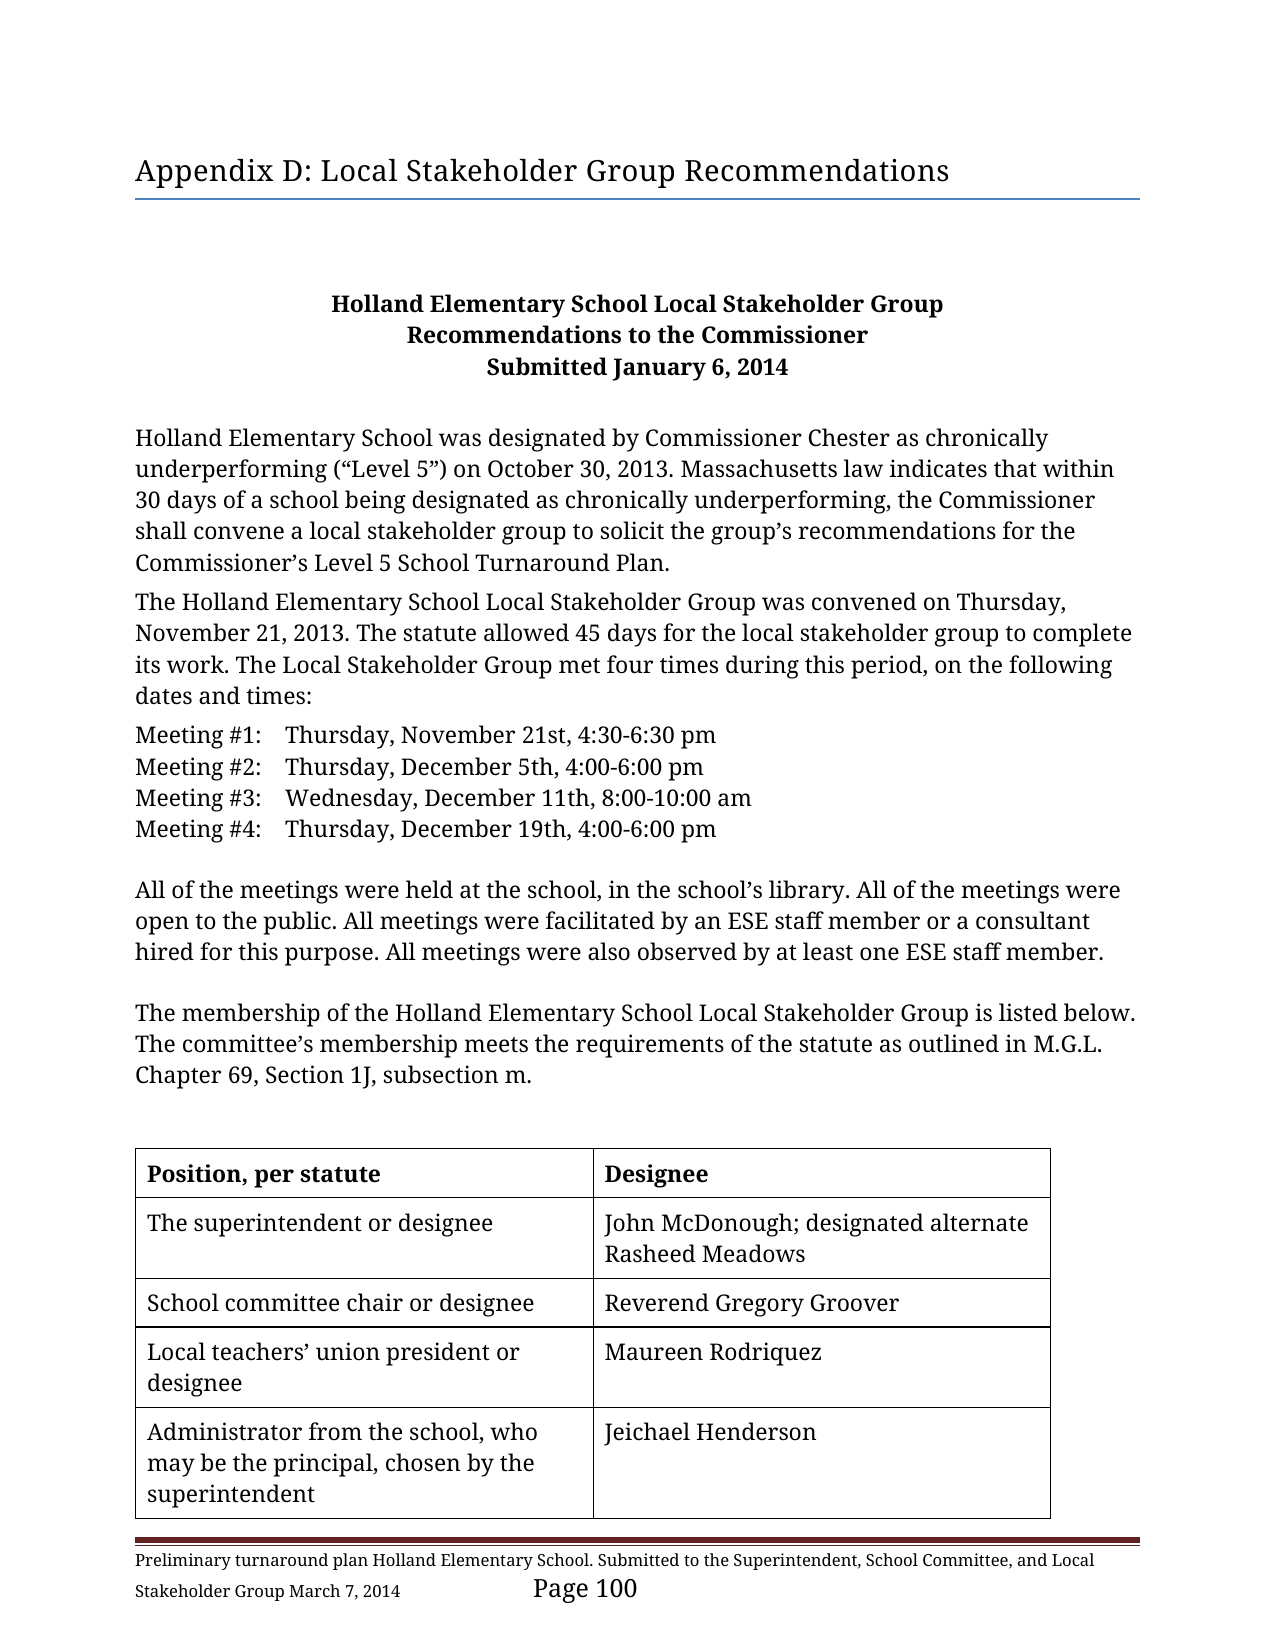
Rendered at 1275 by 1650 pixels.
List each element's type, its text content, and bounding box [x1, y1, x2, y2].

table_header Designee [594, 1149, 1050, 1197]
table_header Position, per statute [136, 1149, 593, 1197]
table_cell Jeichael Henderson [594, 1408, 1050, 1518]
text Submitted January 6, 2014 [135, 351, 1140, 382]
table_cell The superintendent or designee [136, 1198, 593, 1277]
text All of the meetings were held at the school, in the school’s library. All of the meetings were open to the public. All meetings were facilitated by an ESE staff member or a consultant hired for this purpose. All meetings were also observed by at least one ESE staff member. [135, 874, 1140, 967]
table_cell Maureen Rodriquez [594, 1328, 1050, 1407]
text Recommendations to the Commissioner [135, 319, 1140, 351]
table_cell Administrator from the school, who may be the principal, chosen by the superintendent [136, 1408, 593, 1518]
table_cell Local teachers’ union president or designee [136, 1328, 593, 1407]
text Holland Elementary School Local Stakeholder Group [135, 288, 1140, 319]
text Meeting #2: Thursday, December 5th, 4:00-6:00 pm [135, 751, 1140, 782]
text The membership of the Holland Elementary School Local Stakeholder Group is listed below. The committee’s membership meets the requirements of the statute as outlined in M.G.L. Chapter 69, Section 1J, subsection m. [135, 997, 1140, 1119]
text Meeting #1: Thursday, November 21st, 4:30-6:30 pm [135, 719, 1140, 751]
table_cell Reverend Gregory Groover [594, 1279, 1050, 1326]
text Meeting #3: Wednesday, December 11th, 8:00-10:00 am [135, 782, 1140, 813]
text The Holland Elementary School Local Stakeholder Group was convened on Thursday, November 21, 2013. The statute allowed 45 days for the local stakeholder group to complete its work. The Local Stakeholder Group met four times during this period, on the following dates and times: [135, 586, 1140, 711]
text Meeting #4: Thursday, December 19th, 4:00-6:00 pm [135, 813, 1140, 844]
text Holland Elementary School was designated by Commissioner Chester as chronically underperforming (“Level 5”) on October 30, 2013. Massachusetts law indicates that within 30 days of a school being designated as chronically underperforming, the Commissioner shall convene a local stakeholder group to solicit the group’s recommendations for the Commissioner’s Level 5 School Turnaround Plan. [135, 422, 1140, 578]
table_cell John McDonough; designated alternate Rasheed Meadows [594, 1198, 1050, 1277]
table_cell School committee chair or designee [136, 1279, 593, 1326]
title Appendix D: Local Stakeholder Group Recommendations [135, 150, 1140, 198]
